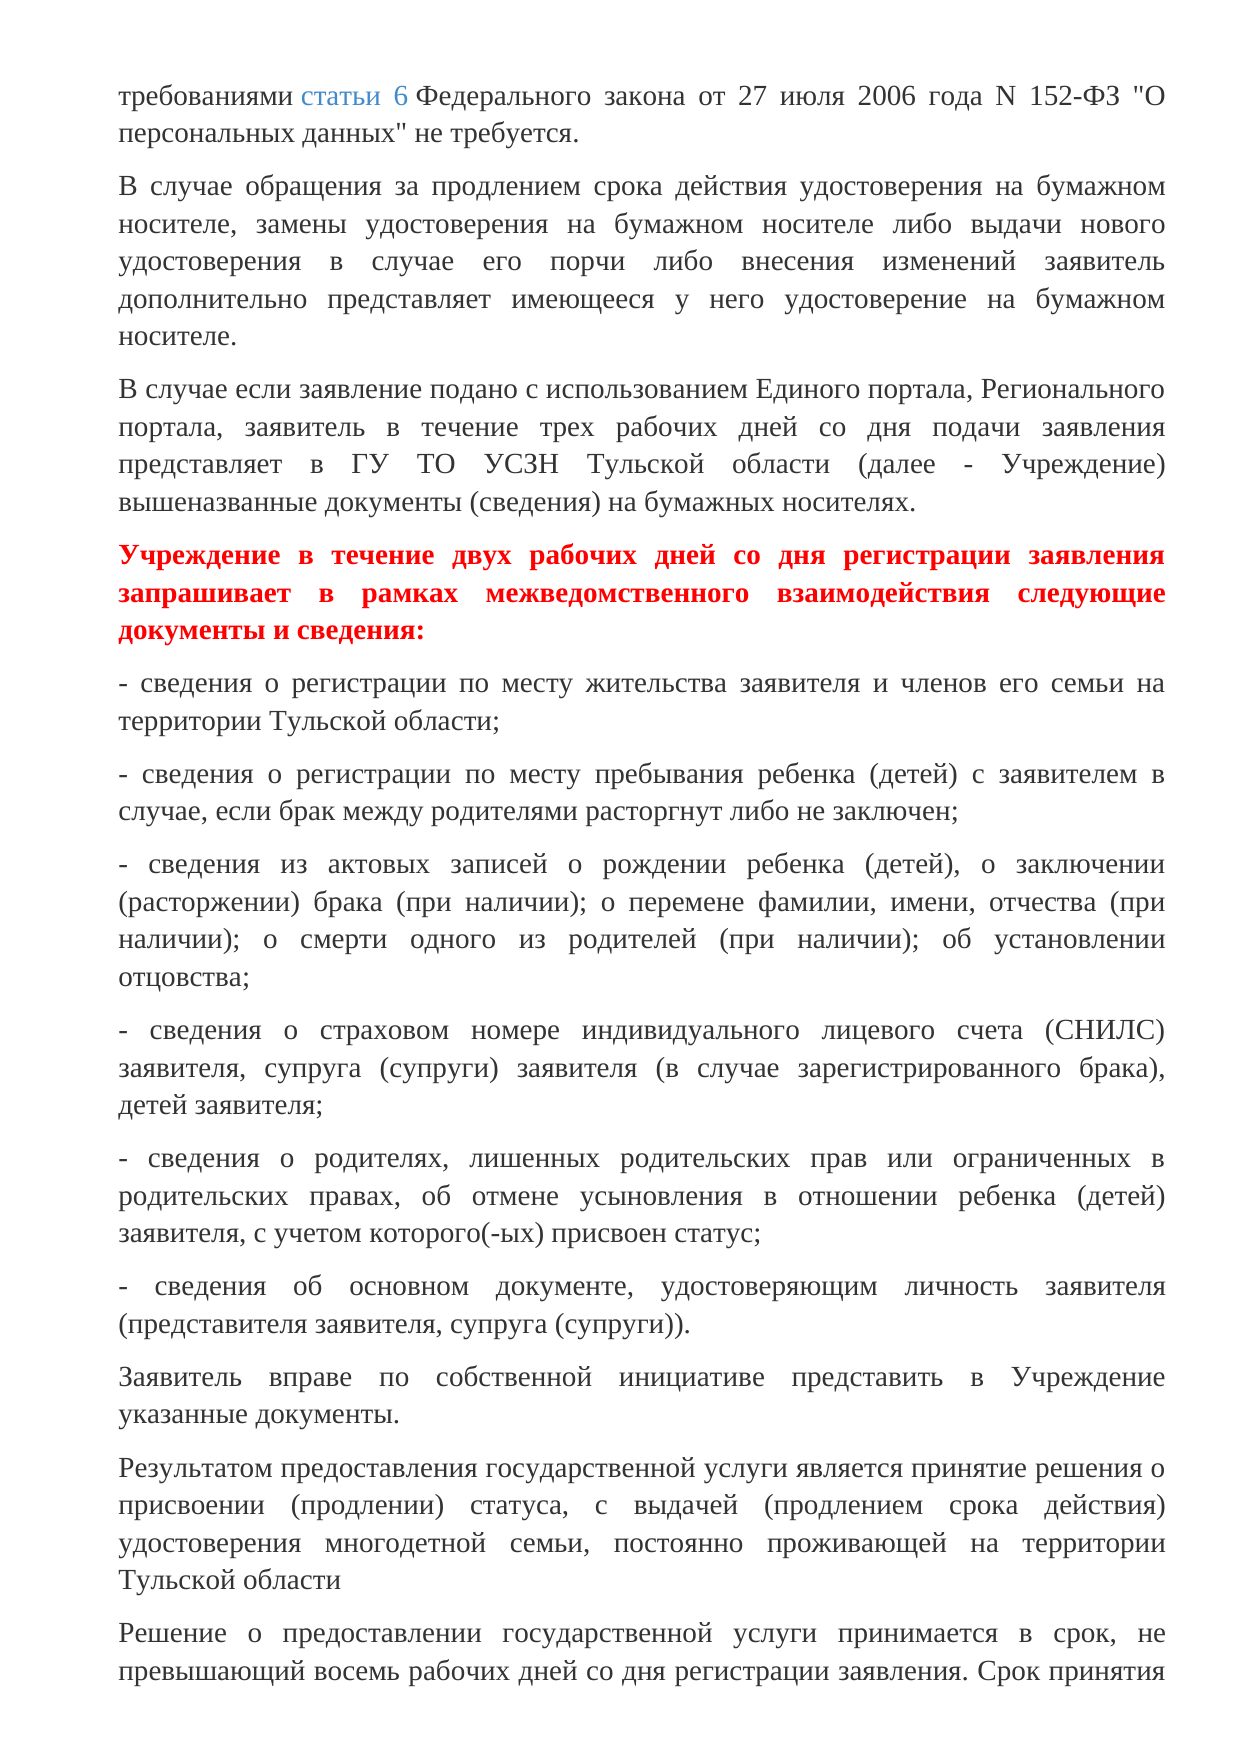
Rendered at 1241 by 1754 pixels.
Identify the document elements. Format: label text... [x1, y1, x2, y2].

text - сведения об основном документе, удостоверяющим личность заявителя (представителя заявителя, супруга (супруги)). [118, 1264, 1167, 1339]
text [118, 74, 1167, 149]
text - сведения о регистрации по месту пребывания ребенка (детей) с заявителем в случае, если брак между родителями расторгнут либо не заключен; [118, 752, 1167, 827]
text Результатом предоставления государственной услуги является принятие решения о присвоении (продлении) статуса, с выдачей (продлением срока действия) удостоверения многодетной семьи, постоянно проживающей на территории Тульской области [118, 1446, 1167, 1596]
text Заявитель вправе по собственной инициативе представить в Учреждение указанные документы. [118, 1355, 1167, 1430]
text - сведения о регистрации по месту жительства заявителя и членов его семьи на территории Тульской области; [118, 661, 1167, 736]
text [118, 1611, 1167, 1686]
text Учреждение в течение двух рабочих дней со дня регистрации заявления запрашивает в рамках межведомственного взаимодействия следующие документы и сведения: [118, 533, 1167, 646]
text В случае обращения за продлением срока действия удостоверения на бумажном носителе, замены удостоверения на бумажном носителе либо выдачи нового удостоверения в случае его порчи либо внесения изменений заявитель дополнительно представляет имеющееся у него удостоверение на бумажном носителе. [118, 164, 1167, 352]
text - сведения о родителях, лишенных родительских прав или ограниченных в родительских правах, об отмене усыновления в отношении ребенка (детей) заявителя, с учетом которого(-ых) присвоен статус; [118, 1136, 1167, 1249]
text В случае если заявление подано с использованием Единого портала, Регионального портала, заявитель в течение трех рабочих дней со дня подачи заявления представляет в ГУ ТО УСЗН Тульской области (далее - Учреждение) вышеназванные документы (сведения) на бумажных носителях. [118, 368, 1167, 518]
text - сведения о страховом номере индивидуального лицевого счета (СНИЛС) заявителя, супруга (супруги) заявителя (в случае зарегистрированного брака), детей заявителя; [118, 1008, 1167, 1121]
text - сведения из актовых записей о рождении ребенка (детей), о заключении (расторжении) брака (при наличии); о перемене фамилии, имени, отчества (при наличии); о смерти одного из родителей (при наличии); об установлении отцовства; [118, 843, 1167, 993]
